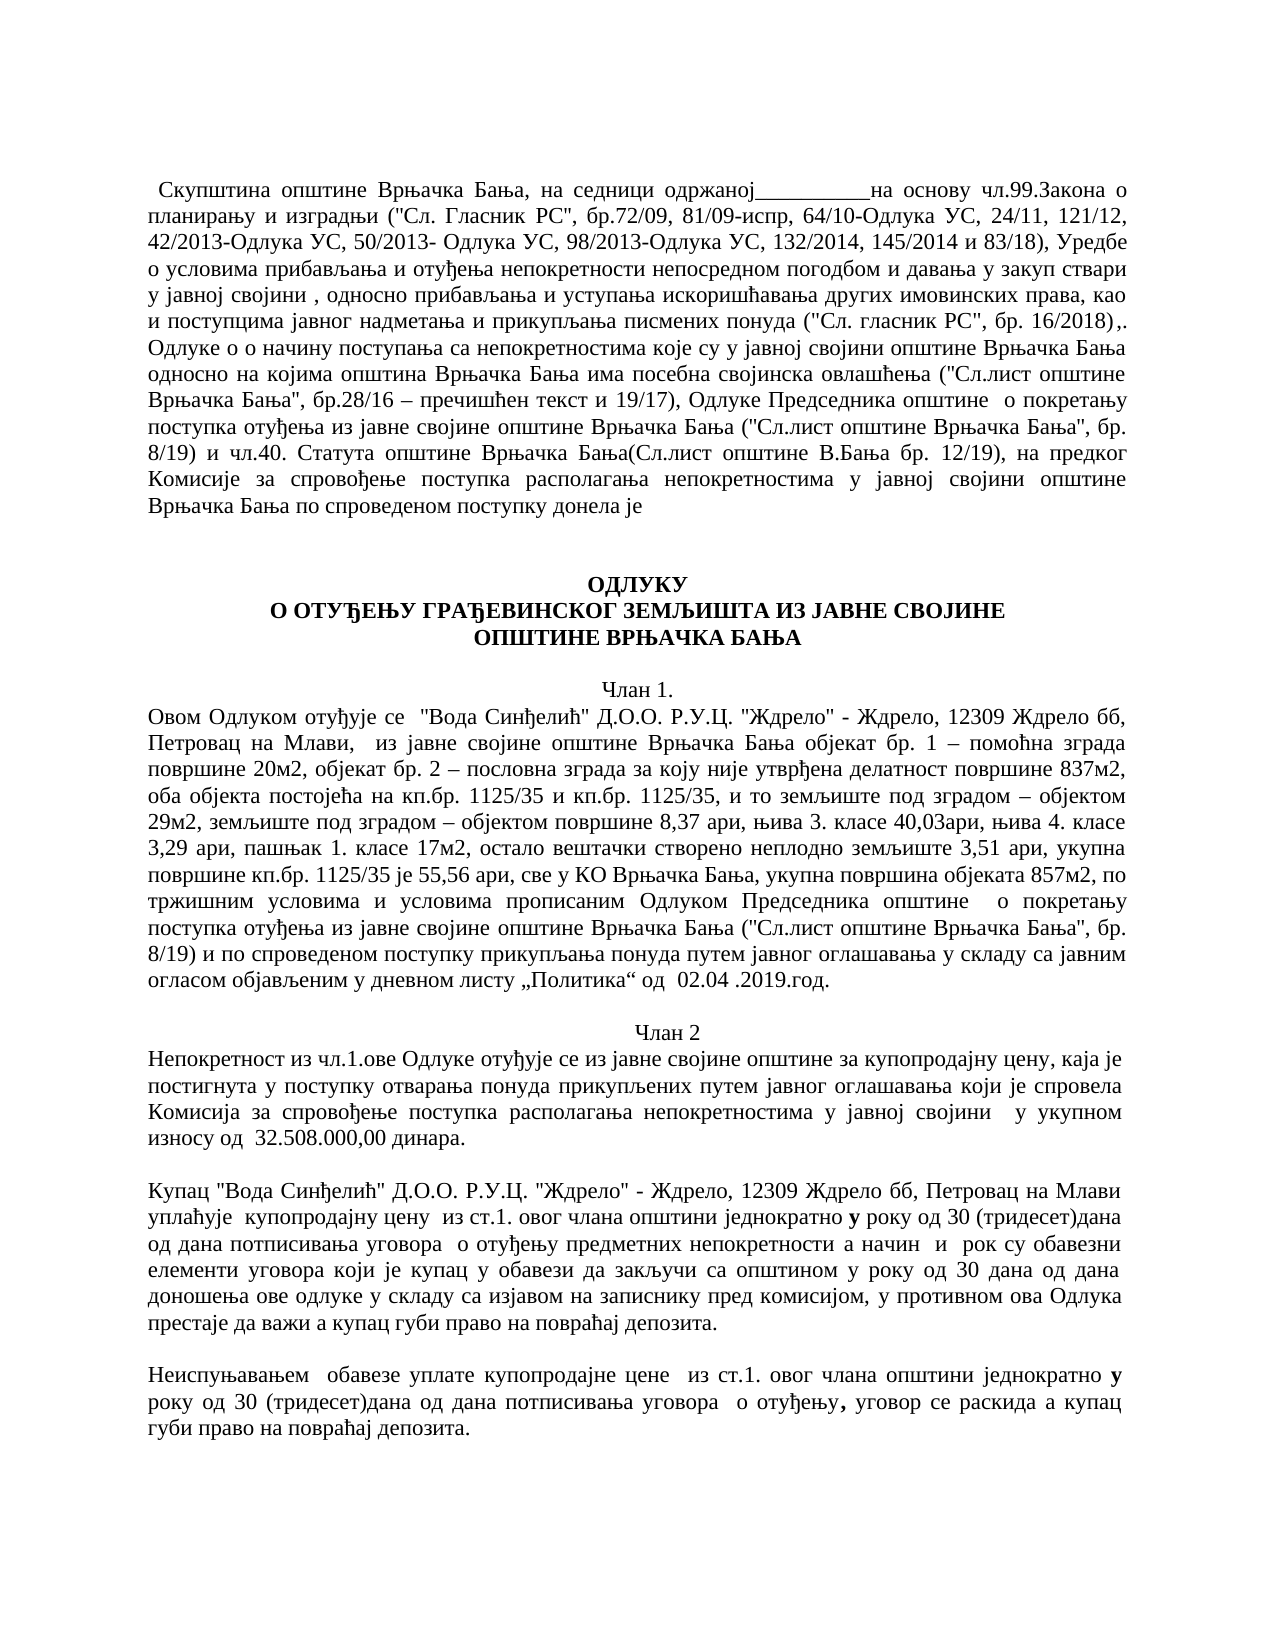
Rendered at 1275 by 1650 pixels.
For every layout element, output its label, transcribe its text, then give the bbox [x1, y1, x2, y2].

text Купац ''Вода Синђелић'' Д.О.О. Р.У.Ц. ''Ждрело'' - Ждрело, 12309 Ждрело бб, Петровац на Млави уплаћује купопродајну цену из ст.1. овог члана општини једнократно у року од 30 (тридесет)дана од дана потписивања уговора о отуђењу предметних непокретности а начин и рок су обавезни елементи уговора који је купац у обавези да закључи са општином у року од 30 дана од дана доношења ове одлуке у складу са изјавом на записнику пред комисијом, у противном ова Одлука престаје да важи а купац губи право на повраћај депозита. [148, 1177, 1122, 1335]
text Непокретност из чл.1.ове Одлуке отуђује се из јавне својине општине за купопродајну цену, каја је постигнута у поступку отварања понуда прикупљених путем јавног оглашавања који је спровела Комисија за спровођење поступка располагања непокретностима у јавној својини у укупном износу од 32.508.000,00 динара. [148, 1045, 1122, 1151]
text Овом Одлуком отуђује се ''Вода Синђелић'' Д.О.О. Р.У.Ц. ''Ждрело'' - Ждрело, 12309 Ждрело бб, Петровац на Млави, из јавне својине општине Врњачка Бања објекат бр. 1 – помоћна зграда површине 20м2, објекат бр. 2 – пословна зграда за коју није утврђена делатност површине 837м2, оба објекта постојећа на кп.бр. 1125/35 и кп.бр. 1125/35, и то земљиште под зградом – објектом 29м2, земљиште под зградом – објектом површине 8,37 ари, њива 3. класе 40,03ари, њива 4. класе 3,29 ари, пашњак 1. класе 17м2, остало вештачки створено неплодно земљиште 3,51 ари, укупна површине кп.бр. 1125/35 је 55,56 ари, све у КО Врњачка Бања, укупна површина објеката 857м2, по тржишним условима и условима прописаним Одлуком Председника општине о покретању поступка отуђења из јавне својине oпштине Врњачка Бања (''Сл.лист општине Врњачка Бања'', бр. 8/19) и по спроведеном поступку прикупљања понуда путем јавног оглашавања у складу са јавним огласом објављеним у дневном листу „Политика“ од 02.04 .2019.год. [148, 703, 1127, 993]
text ОДЛУКУ [148, 571, 1127, 597]
text Члан 1. [148, 676, 1127, 703]
text Неиспуњавањем обавезе уплате купопродајне цене из ст.1. овог члана општини једнократно у року од 30 (тридесет)дана од дана потписивања уговора о отуђењу, уговор се раскида а купац губи право на повраћај депозита. [148, 1362, 1122, 1441]
text Скупштина општине Врњачка Бања, на седници одржаној__________на основу чл.99.Закона о планирању и изградњи (''Сл. Гласник РС'', бр.72/09, 81/09-испр, 64/10-Одлука УС, 24/11, 121/12, 42/2013-Одлука УС, 50/2013- Одлука УС, 98/2013-Одлука УС, 132/2014, 145/2014 и 83/18), Уредбе о условима прибављања и отуђења непокретности непосредном погодбом и давања у закуп ствари у јавној својини , односно прибављања и уступања искоришћавања других имовинских права, као и поступцима јавног надметања и прикупљања писмених понуда ("Сл. гласник РС", бр. 16/2018),. Одлуке о о начину поступања са непокретностима које су у јавној својини општине Врњачка Бања односно на којима општина Врњачка Бања има посебна својинска овлашћења (''Сл.лист општине Врњачка Бања'', бр.28/16 – пречишћен текст и 19/17), Одлуке Председника општине о покретању поступка отуђења из јавне својине oпштине Врњачка Бања (''Сл.лист општине Врњачка Бања'', бр. 8/19) и чл.40. Статута општине Врњачка Бања(Сл.лист општине В.Бања бр. 12/19), на предког Комисије за спровођење поступка располагања непокретностима у јавној својини општине Врњачка Бања по спроведеном поступку донела је [148, 176, 1127, 518]
text ОПШТИНЕ ВРЊАЧКА БАЊА [148, 624, 1127, 650]
text Члан 2 [148, 1019, 1157, 1045]
text О ОТУЂЕЊУ ГРАЂЕВИНСКОГ ЗЕМЉИШТА ИЗ ЈАВНЕ СВОЈИНЕ [148, 597, 1127, 624]
